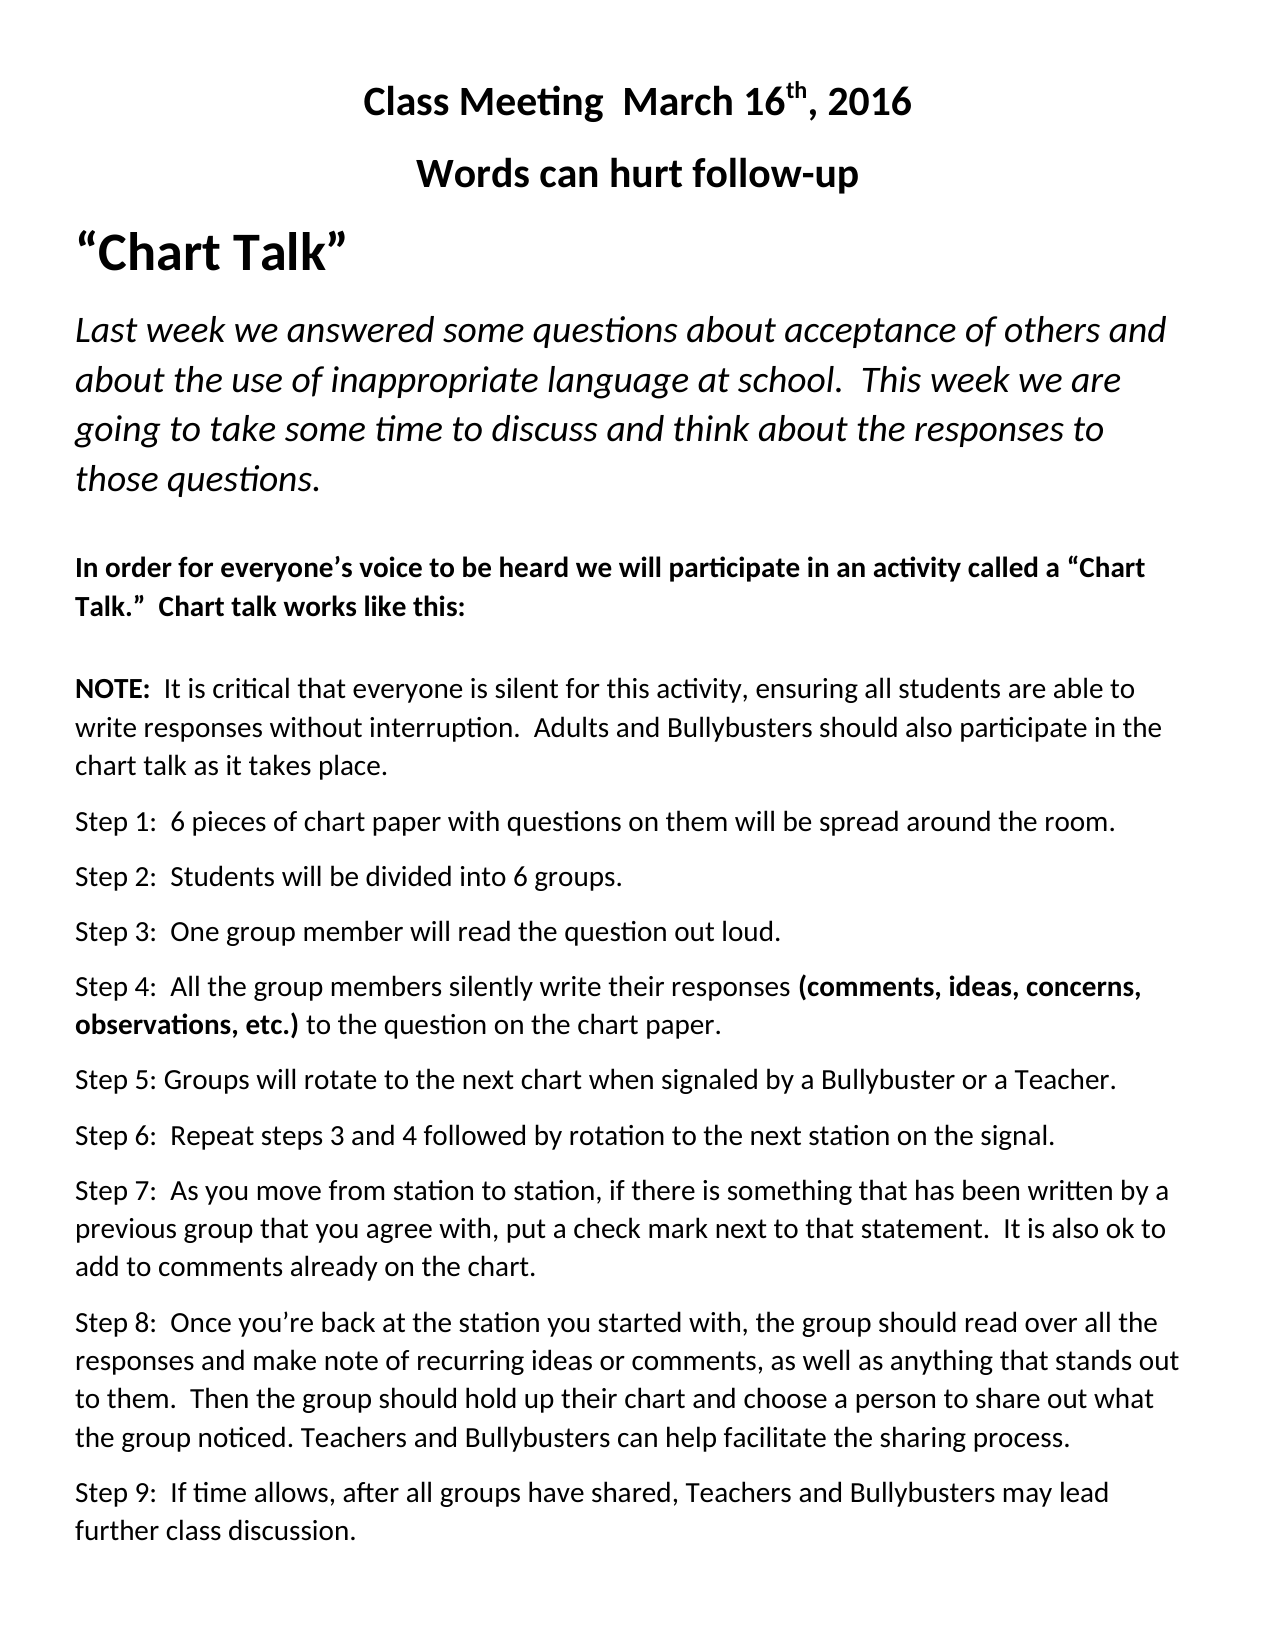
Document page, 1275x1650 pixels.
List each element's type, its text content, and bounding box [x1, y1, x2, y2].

text Step 3: One group member will read the question out loud. [75, 913, 1200, 948]
text Step 2: Students will be divided into 6 groups. [75, 858, 1200, 893]
text “Chart Talk” [75, 218, 1200, 284]
text Class Meeting March 16th, 2016 [75, 75, 1200, 126]
text Step 8: Once you’re back at the station you started with, the group should read over all the responses and make note of recurring ideas or comments, as well as anything that stands out to them. Then the group should hold up their chart and choose a person to share out what the group noticed. Teachers and Bullybusters can help facilitate the sharing process. [75, 1304, 1200, 1454]
text Step 4: All the group members silently write their responses (comments, ideas, concerns, observations, etc.) to the question on the chart paper. [75, 968, 1200, 1042]
text Last week we answered some questions about acceptance of others and about the use of inappropriate language at school. This week we are going to take some time to discuss and think about the responses to those questions. [75, 306, 1200, 531]
text Step 1: 6 pieces of chart paper with questions on them will be spread around the room. [75, 803, 1200, 838]
text Step 7: As you move from station to station, if there is something that has been written by a previous group that you agree with, put a check mark next to that statement. It is also ok to add to comments already on the chart. [75, 1172, 1200, 1284]
text NOTE: It is critical that everyone is silent for this activity, ensuring all students are able to write responses without interruption. Adults and Bullybusters should also participate in the chart talk as it takes place. [75, 671, 1200, 783]
text Step 9: If time allows, after all groups have shared, Teachers and Bullybusters may lead further class discussion. [75, 1474, 1200, 1548]
text Step 5: Groups will rotate to the next chart when signaled by a Bullybuster or a Teacher. [75, 1061, 1200, 1097]
text In order for everyone’s voice to be heard we will participate in an activity called a “Chart Talk.” Chart talk works like this: [75, 549, 1200, 623]
text Words can hurt follow-up [75, 147, 1200, 197]
text Step 6: Repeat steps 3 and 4 followed by rotation to the next station on the signal. [75, 1117, 1200, 1152]
